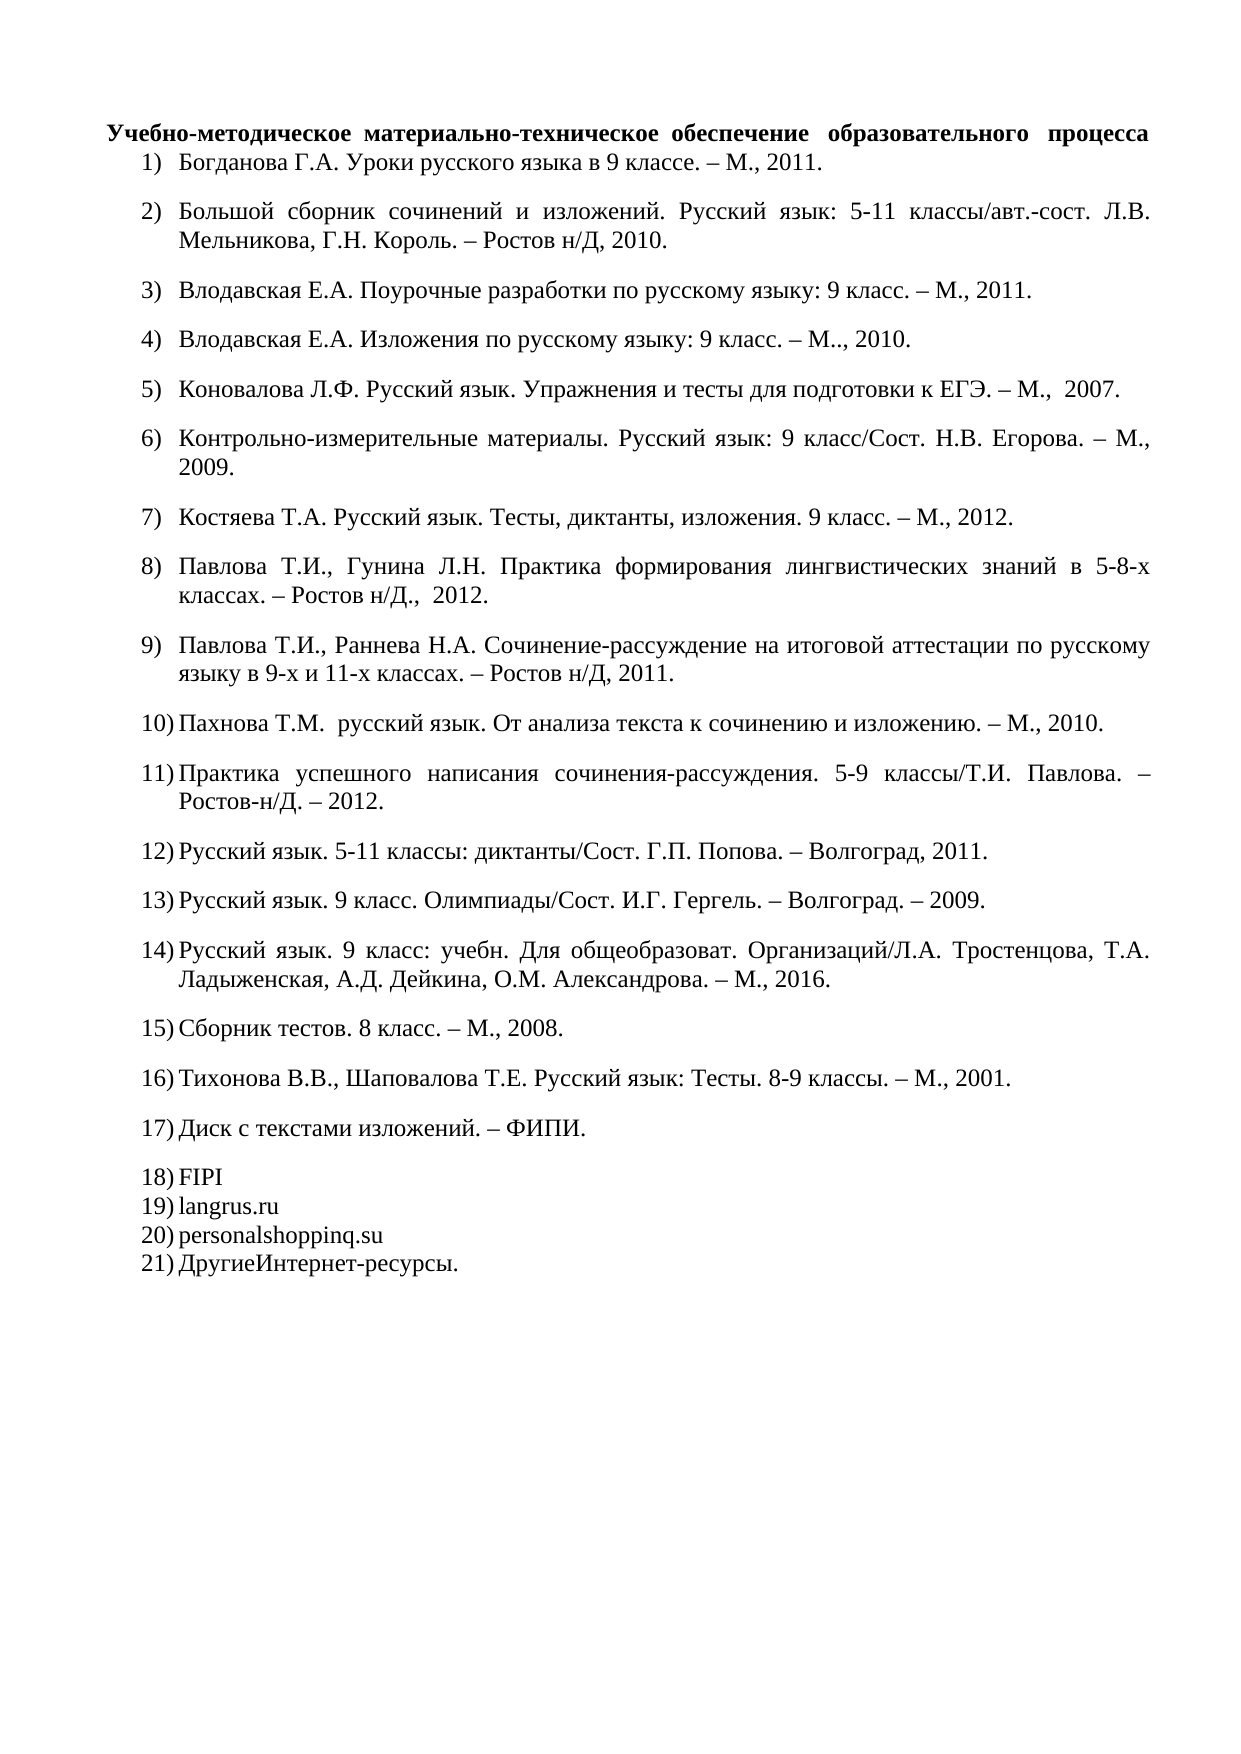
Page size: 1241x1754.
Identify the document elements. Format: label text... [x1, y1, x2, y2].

list langrus.ru [141, 1191, 1152, 1220]
list Павлова Т.И., Раннева Н.А. Сочинение-рассуждение на итоговой аттестации по русскому языку в 9-х и 11-х классах. – Ростов н/Д, 2011. [141, 630, 1152, 687]
list Богданова Г.А. Уроки русского языка в 9 классе. – М., 2011. [141, 147, 1152, 176]
list Диск с текстами изложений. – ФИПИ. [141, 1113, 1152, 1141]
list Контрольно-измерительные материалы. Русский язык: 9 класс/Сост. Н.В. Егорова. – М., 2009. [141, 423, 1152, 481]
list FIPI [141, 1162, 1152, 1191]
list Сборник тестов. 8 класс. – М., 2008. [141, 1013, 1152, 1042]
list Влодавская Е.А. Изложения по русскому языку: 9 класс. – М.., 2010. [141, 324, 1152, 353]
list Коновалова Л.Ф. Русский язык. Упражнения и тесты для подготовки к ЕГЭ. – М., 2007. [141, 374, 1152, 403]
list Большой сборник сочинений и изложений. Русский язык: 5-11 классы/авт.-сост. Л.В. Мельникова, Г.Н. Король. – Ростов н/Д, 2010. [141, 196, 1152, 254]
list Пахнова Т.М. русский язык. От анализа текста к сочинению и изложению. – М., 2010. [141, 708, 1152, 737]
list Павлова Т.И., Гунина Л.Н. Практика формирования лингвистических знаний в 5-8-х классах. – Ростов н/Д., 2012. [141, 551, 1152, 609]
list Русский язык. 9 класс. Олимпиады/Сост. И.Г. Гергель. – Волгоград. – 2009. [141, 886, 1152, 914]
list personalshoppinq.su [141, 1220, 1152, 1248]
text Учебно-методическое материально-техническое обеспечение образовательного процесса [103, 118, 1152, 147]
list Русский язык. 5-11 классы: диктанты/Сост. Г.П. Попова. – Волгоград, 2011. [141, 836, 1152, 865]
list Русский язык. 9 класс: учебн. Для общеобразоват. Организаций/Л.А. Тростенцова, Т.А. Ладыженская, А.Д. Дейкина, О.М. Александрова. – М., 2016. [141, 935, 1152, 993]
list Тихонова В.В., Шаповалова Т.Е. Русский язык: Тесты. 8-9 классы. – М., 2001. [141, 1063, 1152, 1092]
list Влодавская Е.А. Поурочные разработки по русскому языку: 9 класс. – М., 2011. [141, 275, 1152, 303]
list Практика успешного написания сочинения-рассуждения. 5-9 классы/Т.И. Павлова. – Ростов-н/Д. – 2012. [141, 758, 1152, 815]
list ДругиеИнтернет-ресурсы. [141, 1248, 1152, 1277]
list Костяева Т.А. Русский язык. Тесты, диктанты, изложения. 9 класс. – М., 2012. [141, 502, 1152, 531]
